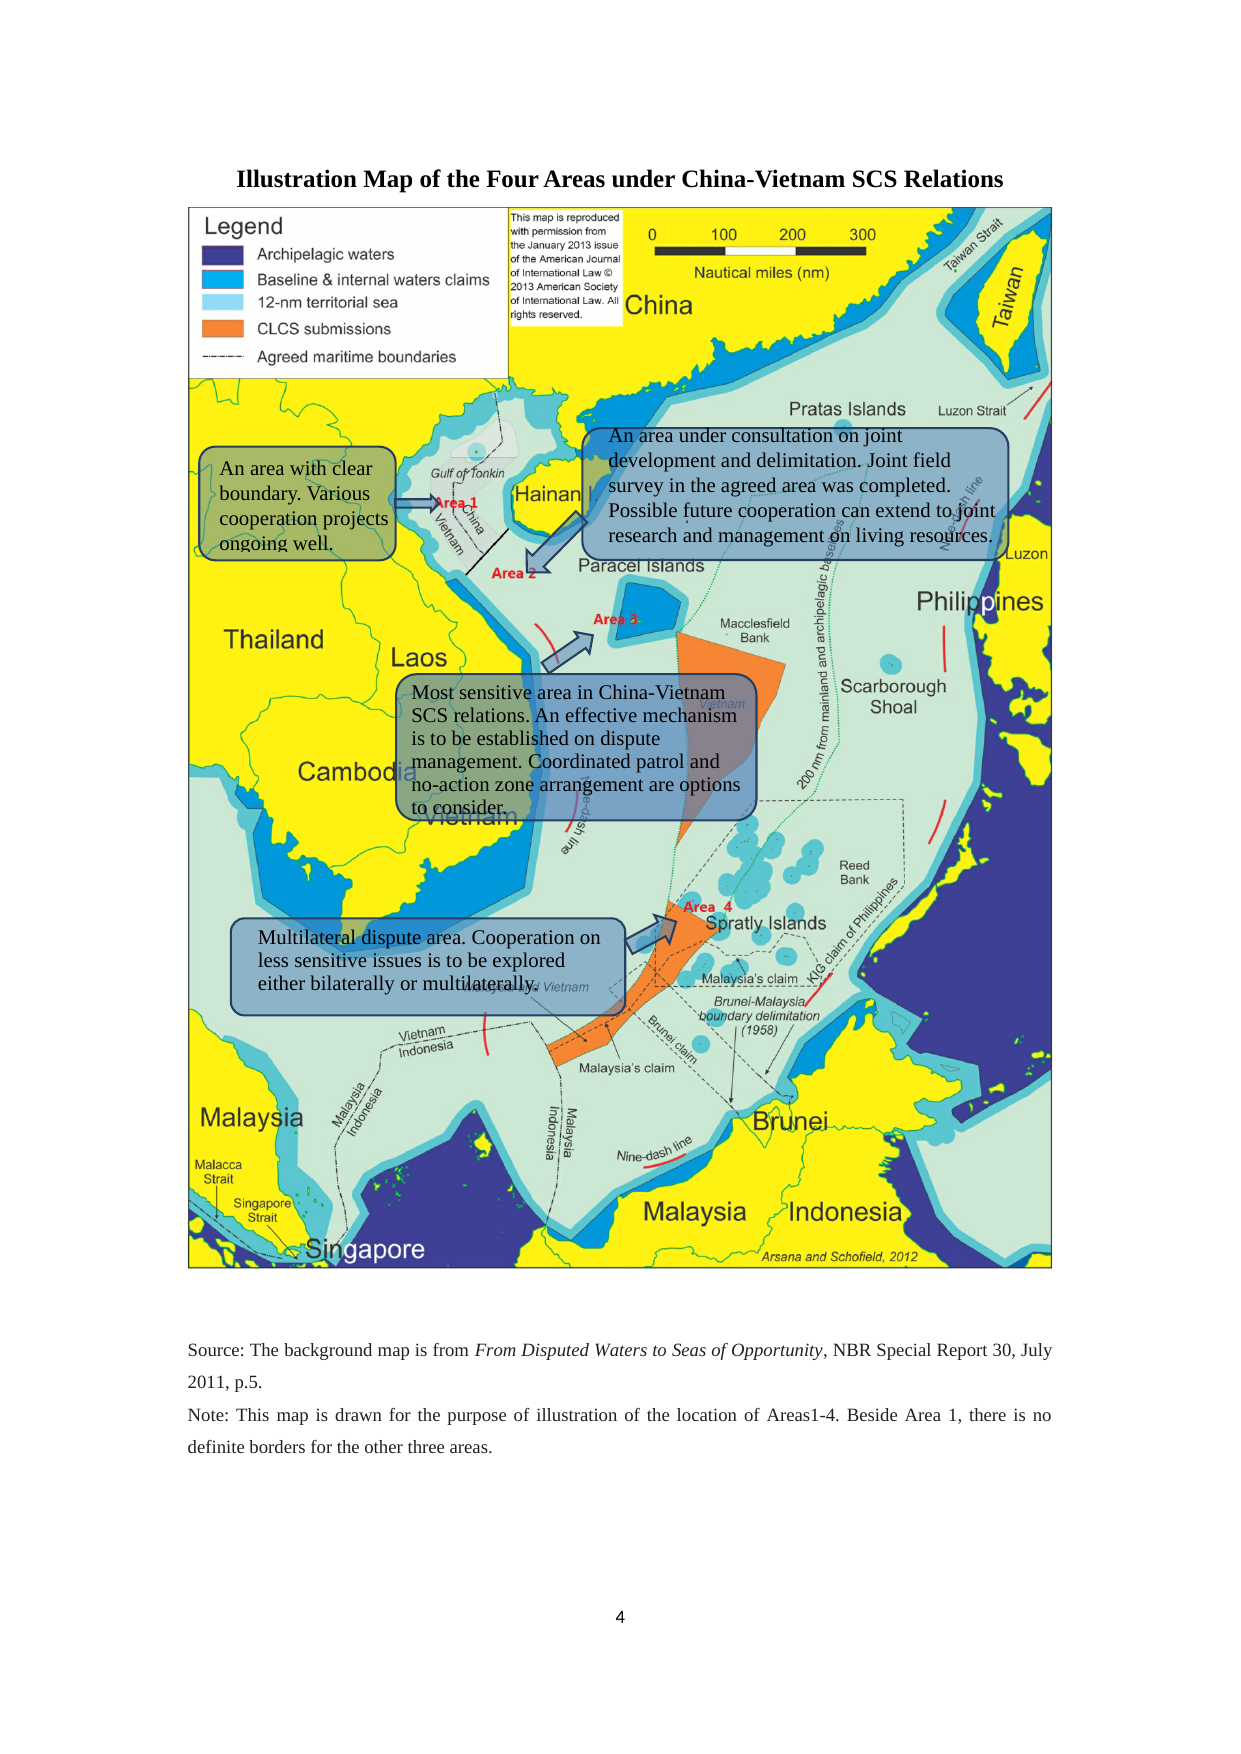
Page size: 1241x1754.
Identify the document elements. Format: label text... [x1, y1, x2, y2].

text Source: The background map is from From Disputed Waters to Seas of Opportunity, NBR Special Report 30, July 2011, p.5. [187, 1333, 1053, 1398]
text Note: This map is drawn for the purpose of illustration of the location of Areas1-4. Beside Area 1, there is no definite borders for the other three areas. [187, 1398, 1053, 1463]
text Illustration Map of the Four Areas under China-Vietnam SCS Relations [187, 162, 1053, 195]
picture [187, 207, 1053, 1269]
